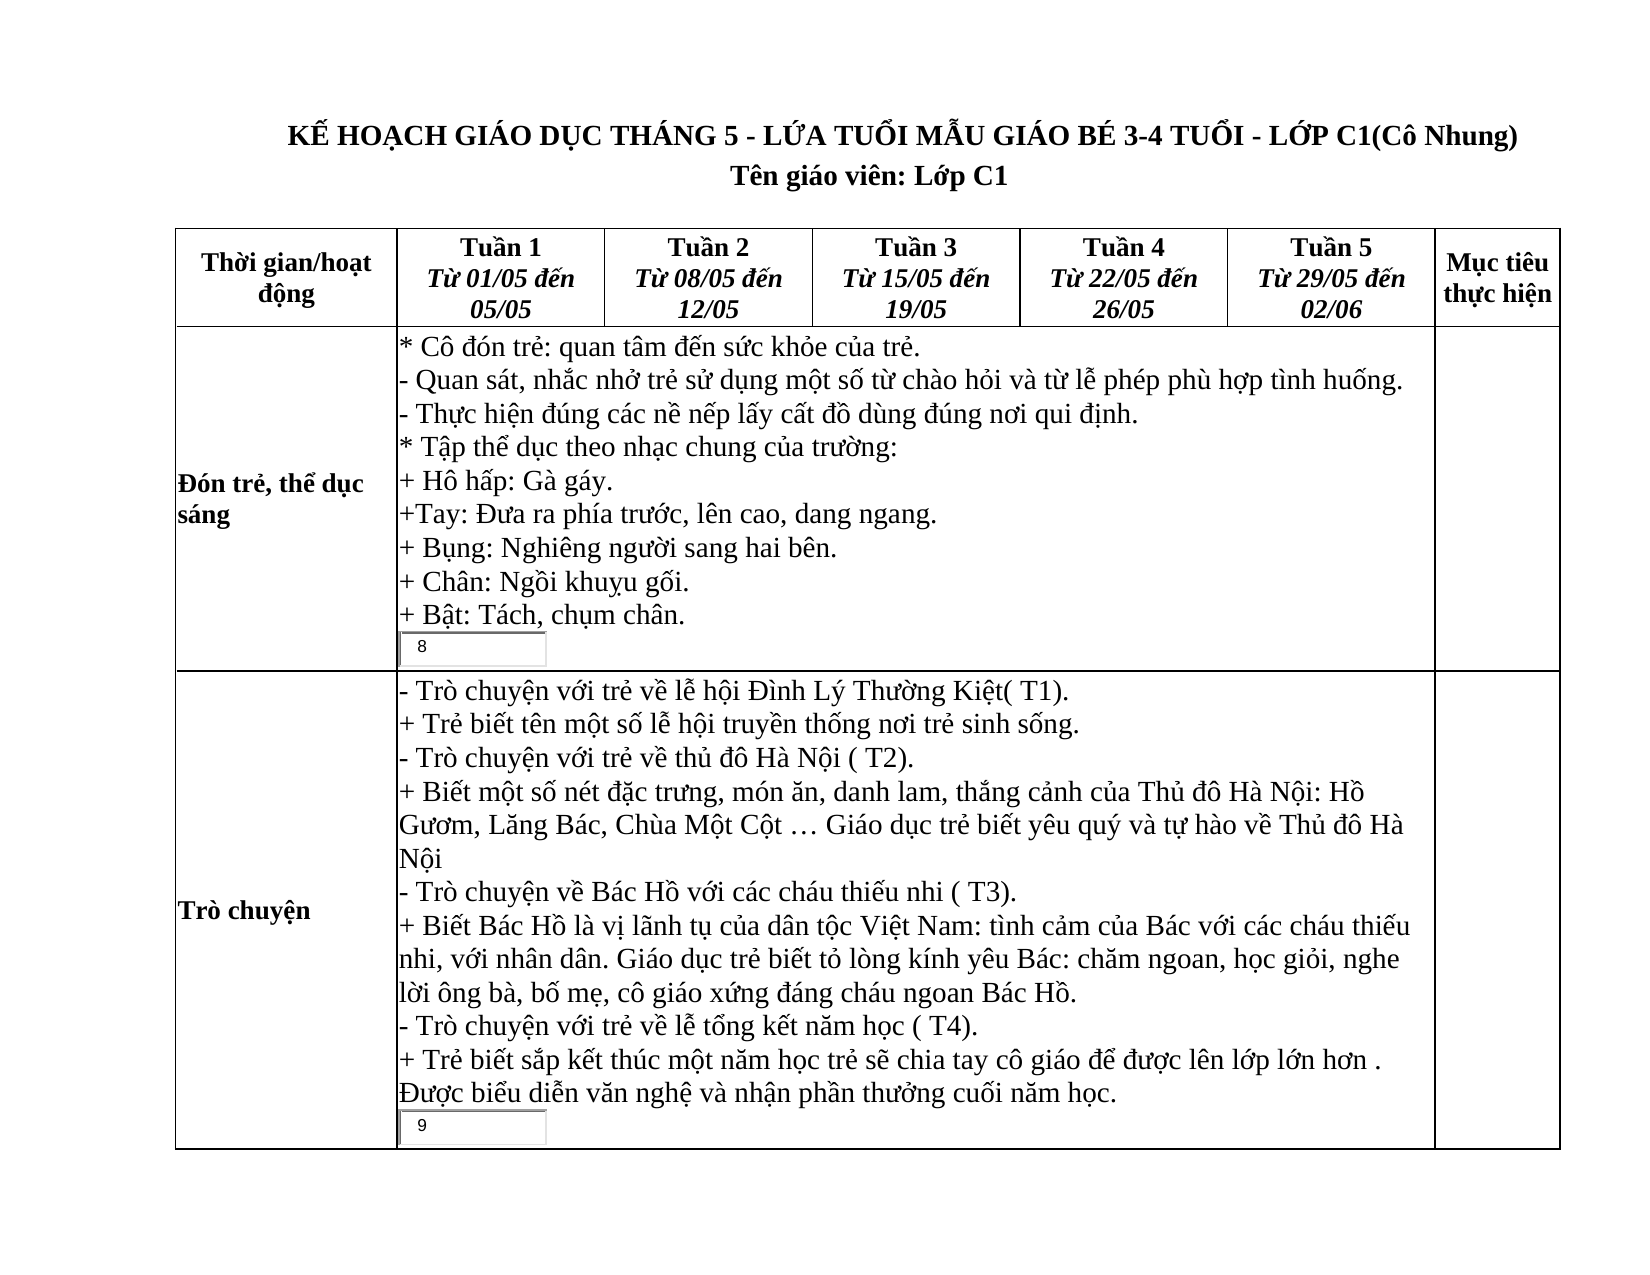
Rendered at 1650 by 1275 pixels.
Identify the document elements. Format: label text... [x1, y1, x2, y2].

table_cell Đón trẻ, thể dục sáng [176, 327, 396, 670]
text KẾ HOẠCH GIÁO DỤC THÁNG 5 - LỨA TUỔI MẪU GIÁO BÉ 3-4 TUỔI - LỚP C1(Cô Nhung) Tên giáo viên: Lớp C1 [177, 118, 1561, 192]
table_cell [1436, 672, 1559, 1148]
table_cell - Trò chuyện với trẻ về lễ hội Đình Lý Thường Kiệt( T1). + Trẻ biết tên một số lễ hội truyền thống nơi trẻ sinh sống. - Trò chuyện với trẻ về thủ đô Hà Nội ( T2). + Biết một số nét đặc trưng, món ăn, danh lam, thắng cảnh của Thủ đô Hà Nội: Hồ Gươm, Lăng Bác, Chùa Một Cột … Giáo dục trẻ biết yêu quý và tự hào về Thủ đô Hà Nội - Trò chuyện về Bác Hồ với các cháu thiếu nhi ( T3). + Biết Bác Hồ là vị lãnh tụ của dân tộc Việt Nam: tình cảm của Bác với các cháu thiếu nhi, với nhân dân. Giáo dục trẻ biết tỏ lòng kính yêu Bác: chăm ngoan, học giỏi, nghe lời ông bà, bố mẹ, cô giáo xứng đáng cháu ngoan Bác Hồ. - Trò chuyện với trẻ về lễ tổng kết năm học ( T4). + Trẻ biết sắp kết thúc một năm học trẻ sẽ chia tay cô giáo để được lên lớp lớn hơn . Được biểu diễn văn nghệ và nhận phần thưởng cuối năm học. [398, 672, 1434, 1148]
table_header Tuần 5 Từ 29/05 đến 02/06 [1228, 229, 1434, 326]
table_header Thời gian/hoạt động [176, 229, 396, 326]
table_cell [1436, 327, 1559, 670]
table_cell * Cô đón trẻ: quan tâm đến sức khỏe của trẻ. - Quan sát, nhắc nhở trẻ sử dụng một số từ chào hỏi và từ lễ phép phù hợp tình huống. - Thực hiện đúng các nề nếp lấy cất đồ dùng đúng nơi qui định. * Tập thể dục theo nhạc chung của trường: + Hô hấp: Gà gáy. +Tay: Đưa ra phía trước, lên cao, dang ngang. + Bụng: Nghiêng người sang hai bên. + Chân: Ngồi khuỵu gối. + Bật: Tách, chụm chân. [398, 327, 1434, 670]
table_cell Trò chuyện [176, 671, 396, 1148]
table_header Tuần 3 Từ 15/05 đến 19/05 [813, 229, 1019, 326]
table_header Tuần 2 Từ 08/05 đến 12/05 [605, 229, 812, 326]
table_header Tuần 4 Từ 22/05 đến 26/05 [1021, 229, 1227, 326]
table_header Tuần 1 Từ 01/05 đến 05/05 [398, 229, 604, 326]
table_header Mục tiêu thực hiện [1436, 229, 1559, 326]
